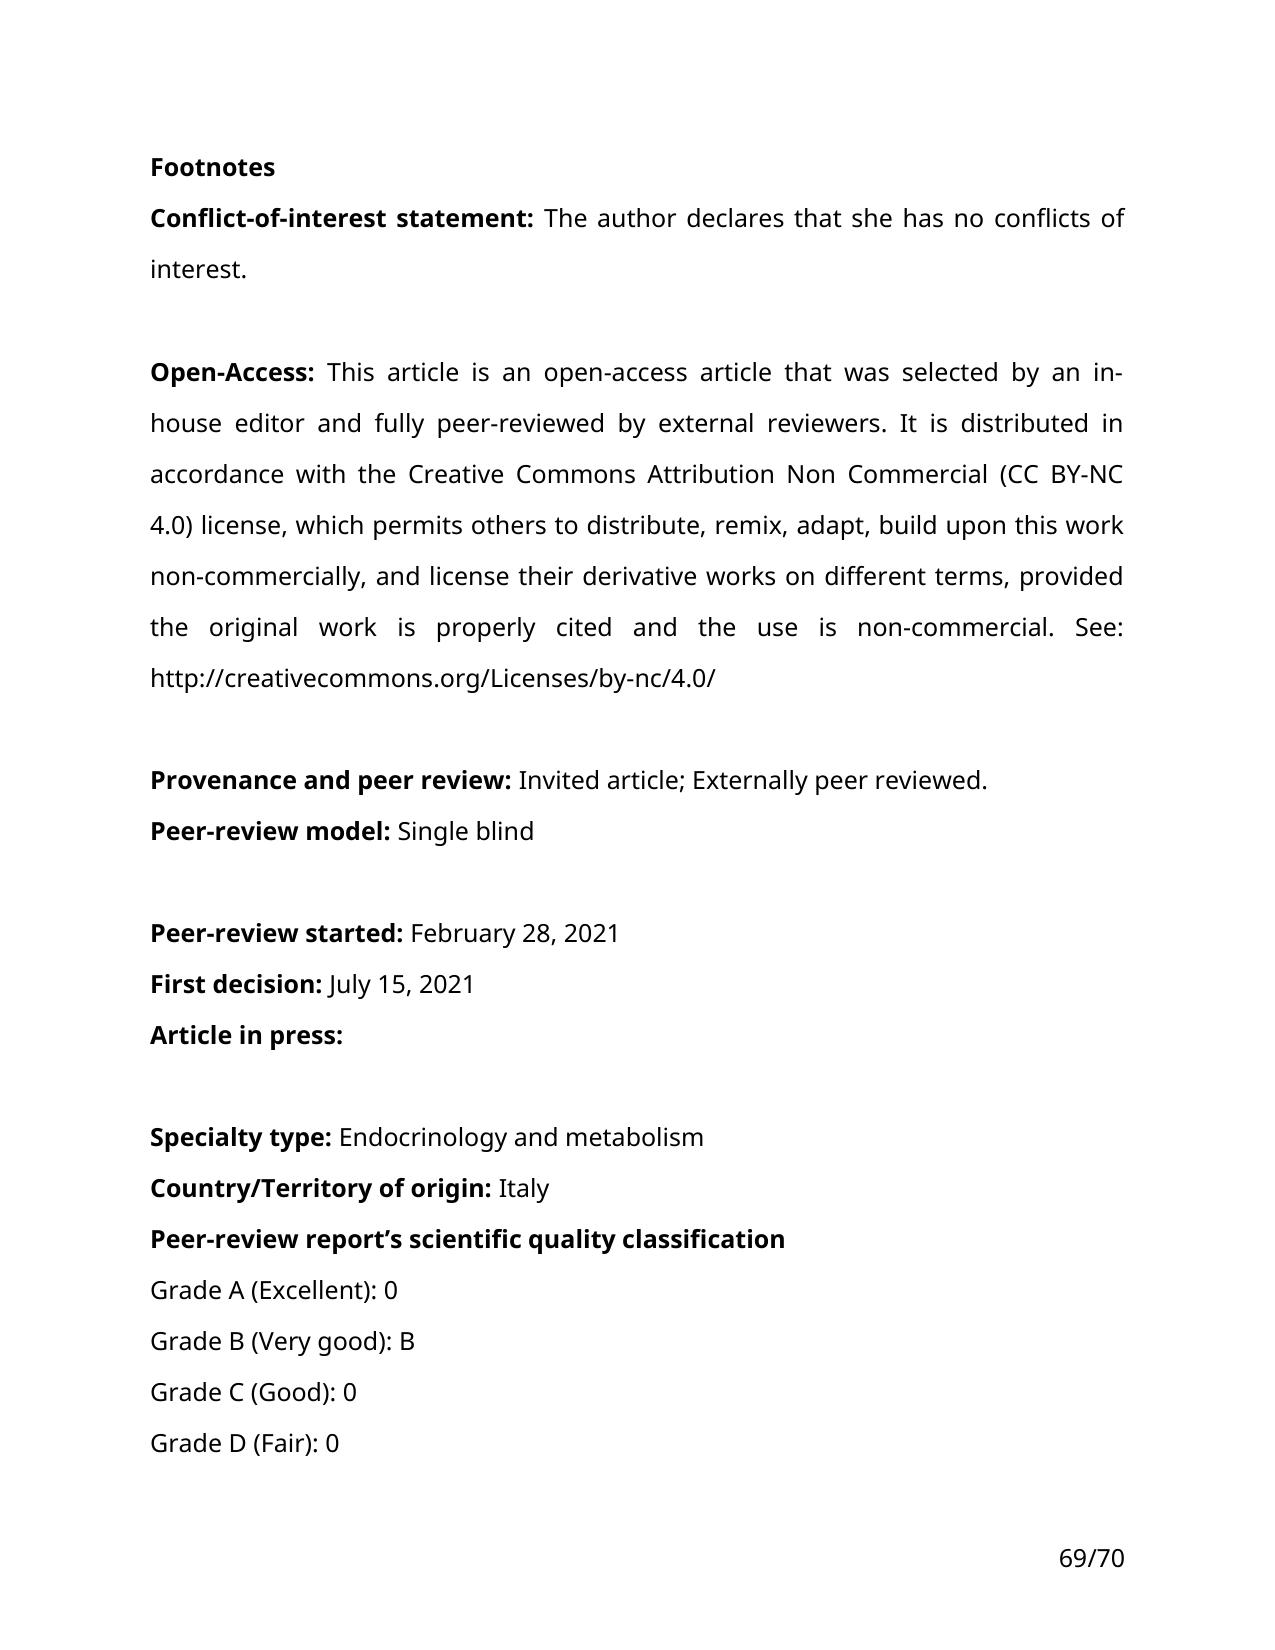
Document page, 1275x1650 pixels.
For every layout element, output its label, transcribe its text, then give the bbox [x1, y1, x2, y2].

text Grade A (Excellent): 0 [150, 1273, 1125, 1307]
text First decision: July 15, 2021 [150, 967, 1125, 1001]
text Grade D (Fair): 0 [150, 1426, 1125, 1460]
text Peer-review started: February 28, 2021 [150, 916, 1125, 950]
text Article in press: [150, 1018, 1125, 1052]
text Specialty type: Endocrinology and metabolism [150, 1120, 1125, 1154]
text Peer-review model: Single blind [150, 813, 1125, 848]
text Provenance and peer review: Invited article; Externally peer reviewed. [150, 762, 1125, 797]
text Open-Access: This article is an open-access article that was selected by an in-house editor and fully peer-reviewed by external reviewers. It is distributed in accordance with the Creative Commons Attribution Non Commercial (CC BY-NC 4.0) license, which permits others to distribute, remix, adapt, build upon this work non-commercially, and license their derivative works on different terms, provided the original work is properly cited and the use is non-commercial. See: http://creativecommons.org/Licenses/by-nc/4.0/ [150, 354, 1125, 694]
text Peer-review report’s scientific quality classification [150, 1222, 1125, 1256]
text Country/Territory of origin: Italy [150, 1171, 1125, 1205]
text Footnotes [150, 150, 1125, 184]
text Grade C (Good): 0 [150, 1375, 1125, 1409]
text Conflict-of-interest statement: The author declares that she has no conflicts of interest. [150, 201, 1125, 286]
text Grade B (Very good): B [150, 1324, 1125, 1358]
